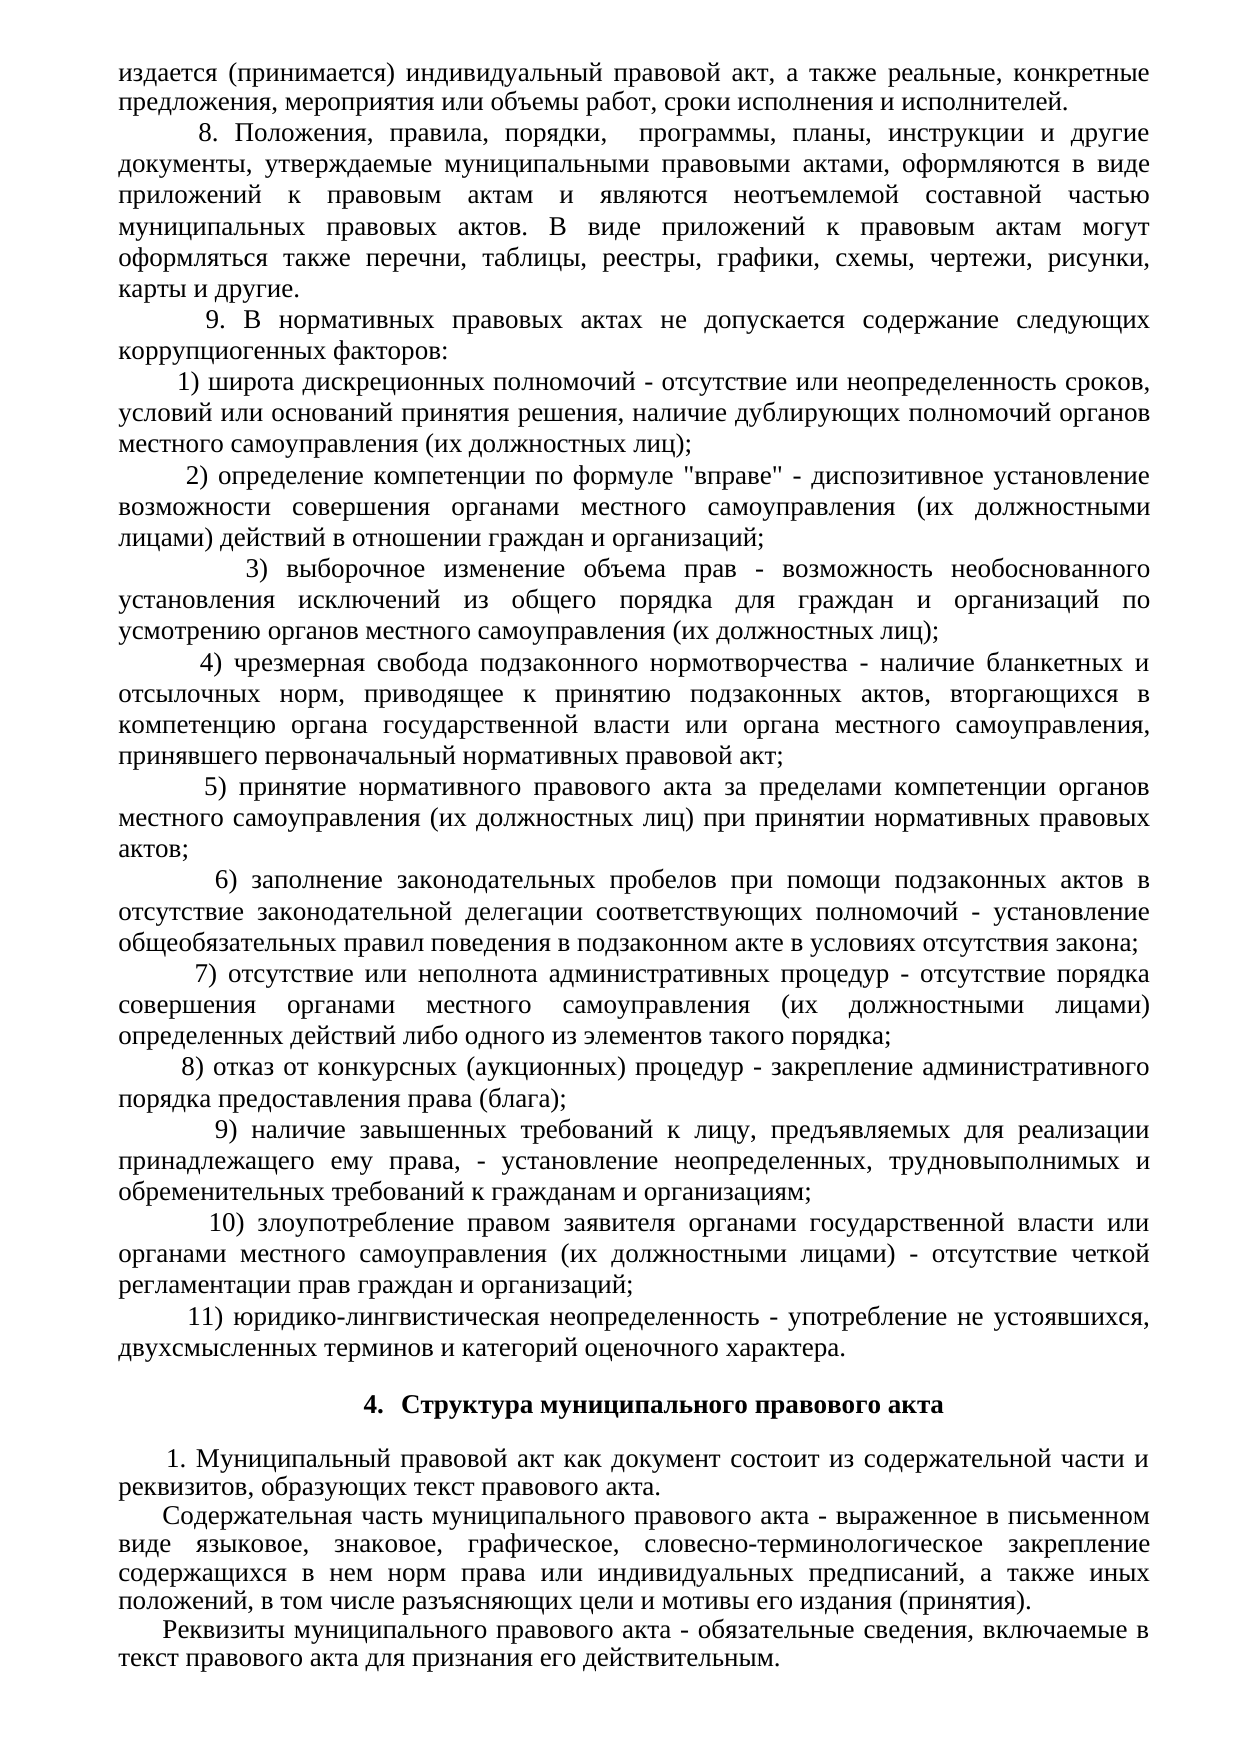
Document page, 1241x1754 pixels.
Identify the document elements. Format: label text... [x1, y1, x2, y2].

text 7) отсутствие или неполнота административных процедур - отсутствие порядка совершения органами местного самоуправления (их должностными лицами) определенных действий либо одного из элементов такого порядка; [118, 957, 1152, 1051]
text 2) определение компетенции по формуле "вправе" - диспозитивное установление возможности совершения органами местного самоуправления (их должностными лицами) действий в отношении граждан и организаций; [118, 459, 1152, 552]
text 8. Положения, правила, порядки, программы, планы, инструкции и другие документы, утверждаемые муниципальными правовыми актами, оформляются в виде приложений к правовым актам и являются неотъемлемой составной частью муниципальных правовых актов. В виде приложений к правовым актам могут оформляться также перечни, таблицы, реестры, графики, схемы, чертежи, рисунки, карты и другие. [118, 116, 1152, 303]
text 1. Муниципальный правовой акт как документ состоит из содержательной части и реквизитов, образующих текст правового акта. [118, 1444, 1152, 1501]
text 1) широта дискреционных полномочий - отсутствие или неопределенность сроков, условий или оснований принятия решения, наличие дублирующих полномочий органов местного самоуправления (их должностных лиц); [118, 365, 1152, 459]
text 9. В нормативных правовых актах не допускается содержание следующих коррупциогенных факторов: [118, 303, 1152, 365]
text 6) заполнение законодательных пробелов при помощи подзаконных актов в отсутствие законодательной делегации соответствующих полномочий - установление общеобязательных правил поведения в подзаконном акте в условиях отсутствия закона; [118, 864, 1152, 957]
text 4) чрезмерная свобода подзаконного нормотворчества - наличие бланкетных и отсылочных норм, приводящее к принятию подзаконных актов, вторгающихся в компетенцию органа государственной власти или органа местного самоуправления, принявшего первоначальный нормативных правовой акт; [118, 646, 1152, 770]
text Реквизиты муниципального правового акта - обязательные сведения, включаемые в текст правового акта для признания его действительным. [118, 1616, 1152, 1673]
text 5) принятие нормативного правового акта за пределами компетенции органов местного самоуправления (их должностных лиц) при принятии нормативных правовых актов; [118, 770, 1152, 864]
text 11) юридико-лингвистическая неопределенность - употребление не устоявшихся, двухсмысленных терминов и категорий оценочного характера. [118, 1300, 1152, 1362]
text 8) отказ от конкурсных (аукционных) процедур - закрепление административного порядка предоставления права (блага); [118, 1051, 1152, 1113]
text 10) злоупотребление правом заявителя органами государственной власти или органами местного самоуправления (их должностными лицами) - отсутствие четкой регламентации прав граждан и организаций; [118, 1206, 1152, 1300]
text Содержательная часть муниципального правового акта - выраженное в письменном виде языковое, знаковое, графическое, словесно-терминологическое закрепление содержащихся в нем норм права или индивидуальных предписаний, а также иных положений, в том числе разъясняющих цели и мотивы его издания (принятия). [118, 1501, 1152, 1616]
list Структура муниципального правового акта [156, 1393, 1152, 1418]
text 3) выборочное изменение объема прав - возможность необоснованного установления исключений из общего порядка для граждан и организаций по усмотрению органов местного самоуправления (их должностных лиц); [118, 552, 1152, 646]
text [118, 59, 1152, 116]
text 9) наличие завышенных требований к лицу, предъявляемых для реализации принадлежащего ему права, - установление неопределенных, трудновыполнимых и обременительных требований к гражданам и организациям; [118, 1113, 1152, 1206]
